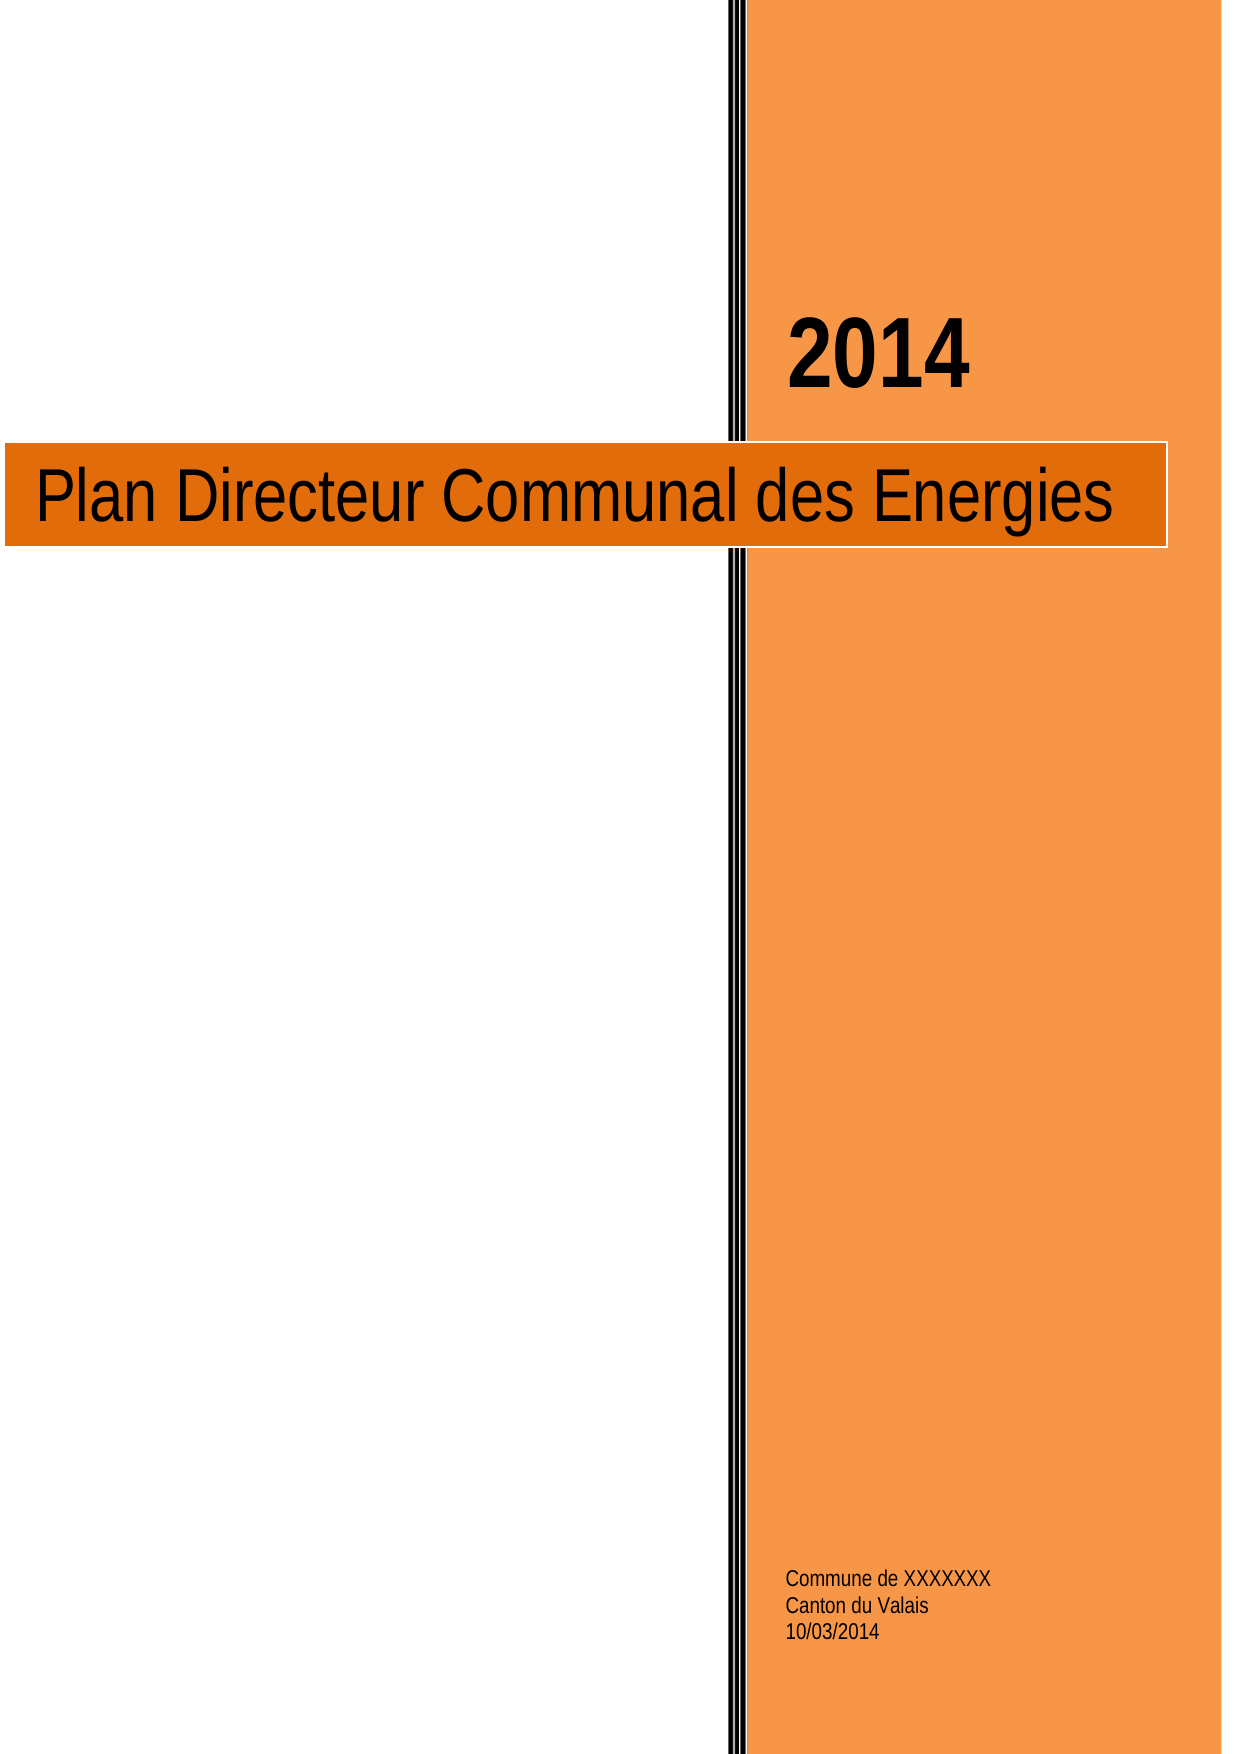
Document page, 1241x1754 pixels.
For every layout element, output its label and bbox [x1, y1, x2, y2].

picture [727, 0, 748, 441]
picture [727, 548, 748, 1754]
